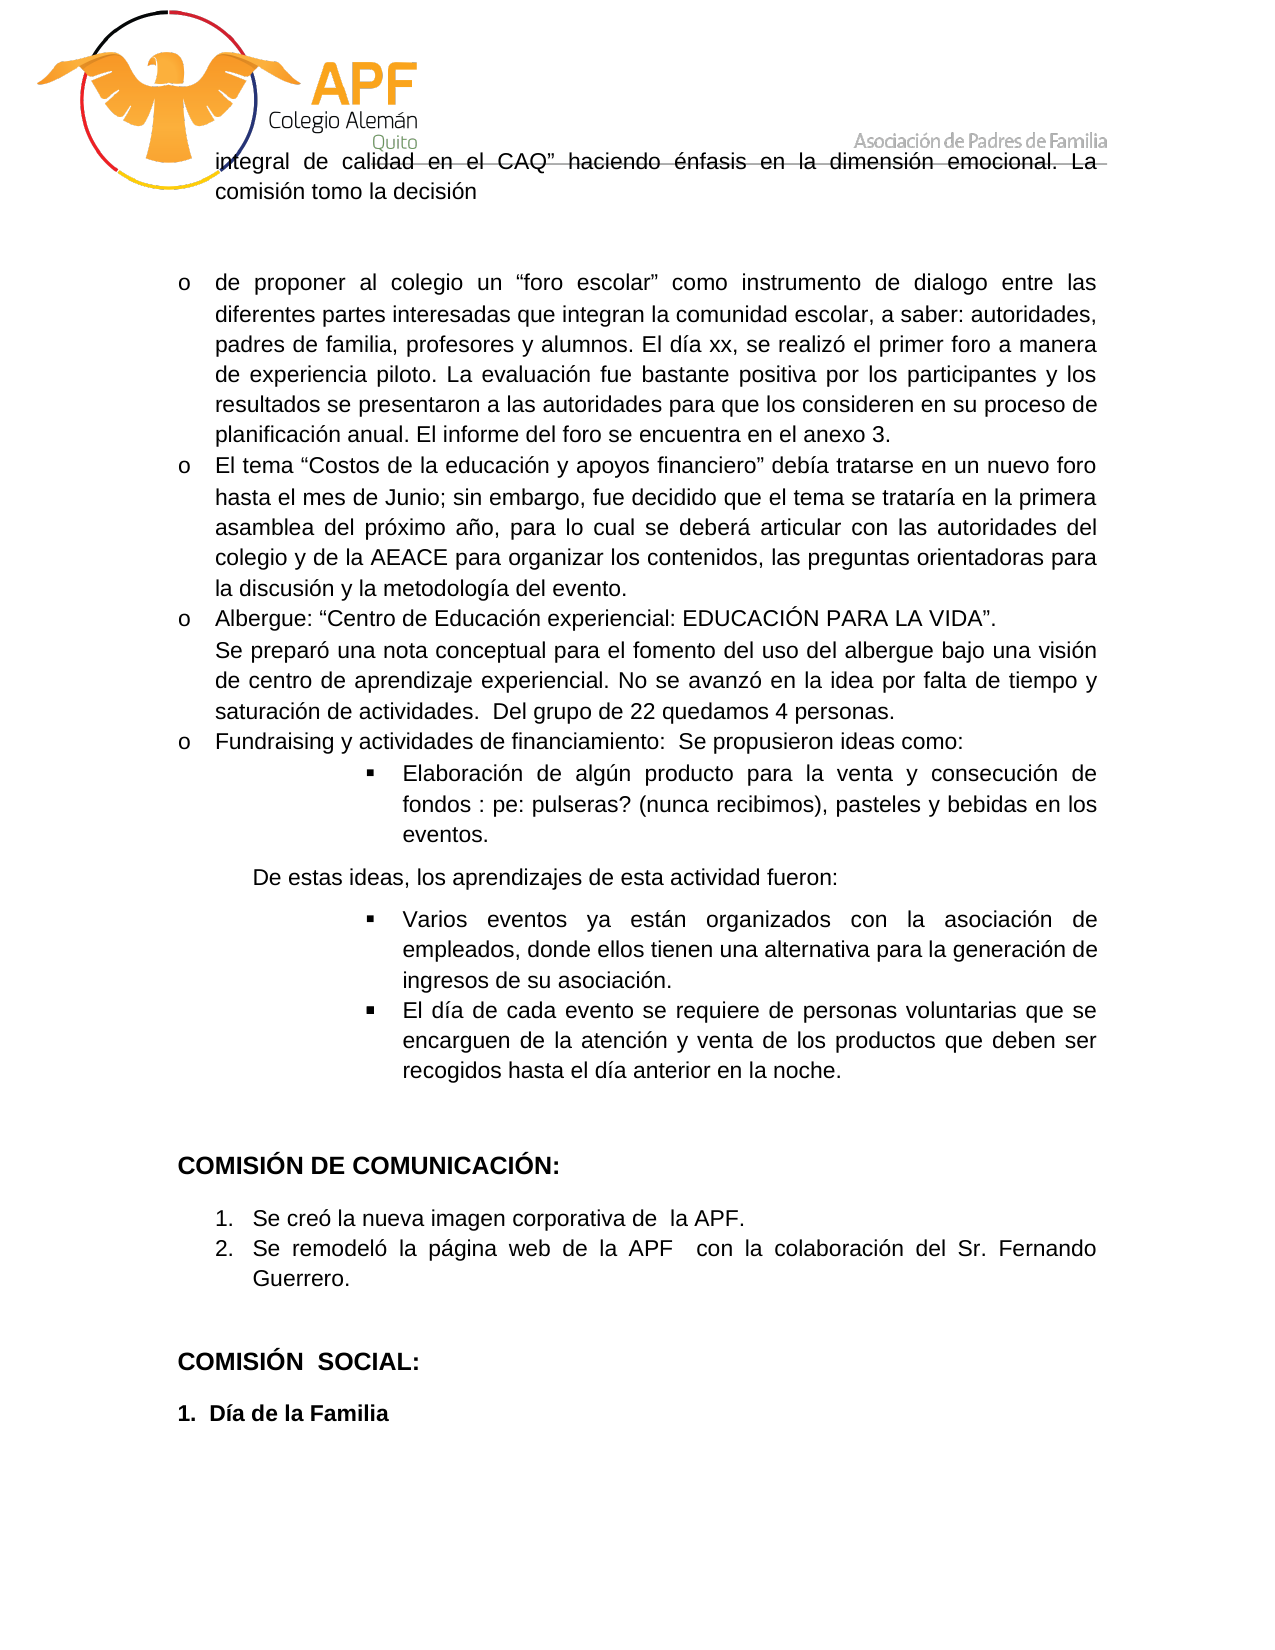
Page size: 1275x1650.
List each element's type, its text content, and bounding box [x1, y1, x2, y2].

picture [0, 0, 1196, 207]
list de proponer al colegio un “foro escolar” como instrumento de dialogo entre las diferentes partes interesadas que integran la comunidad escolar, a saber: autoridades, padres de familia, profesores y alumnos. El día xx, se realizó el primer foro a manera de experiencia piloto. La evaluación fue bastante positiva por los participantes y los resultados se presentaron a las autoridades para que los consideren en su proceso de planificación anual. El informe del foro se encuentra en el anexo 3. [177, 268, 1098, 448]
text De estas ideas, los aprendizajes de esta actividad fueron: [177, 863, 1098, 890]
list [177, 148, 1098, 204]
list Se creó la nueva imagen corporativa de la APF. [215, 1205, 1098, 1231]
list El día de cada evento se requiere de personas voluntarias que se encarguen de la atención y venta de los productos que deben ser recogidos hasta el día anterior en la noche. [365, 997, 1098, 1083]
list Elaboración de algún producto para la venta y consecución de fondos : pe: pulseras? (nunca recibimos), pasteles y bebidas en los eventos. [365, 760, 1098, 847]
list Varios eventos ya están organizados con la asociación de empleados, donde ellos tienen una alternativa para la generación de ingresos de su asociación. [365, 906, 1098, 993]
text COMISIÓN DE COMUNICACIÓN: [177, 1151, 1098, 1180]
list Fundraising y actividades de financiamiento: Se propusieron ideas como: [177, 728, 1098, 756]
list Se remodeló la página web de la APF con la colaboración del Sr. Fernando Guerrero. [215, 1235, 1098, 1292]
list Albergue: “Centro de Educación experiencial: EDUCACIÓN PARA LA VIDA”. [177, 605, 1098, 633]
text COMISIÓN SOCIAL: [177, 1346, 1098, 1375]
text 1. Día de la Familia [177, 1400, 1098, 1427]
list Se preparó una nota conceptual para el fomento del uso del albergue bajo una visión de centro de aprendizaje experiencial. No se avanzó en la idea por falta de tiempo y saturación de actividades. Del grupo de 22 quedamos 4 personas. [215, 637, 1098, 724]
list El tema “Costos de la educación y apoyos financiero” debía tratarse en un nuevo foro hasta el mes de Junio; sin embargo, fue decidido que el tema se trataría en la primera asamblea del próximo año, para lo cual se deberá articular con las autoridades del colegio y de la AEACE para organizar los contenidos, las preguntas orientadoras para la discusión y la metodología del evento. [177, 452, 1098, 601]
